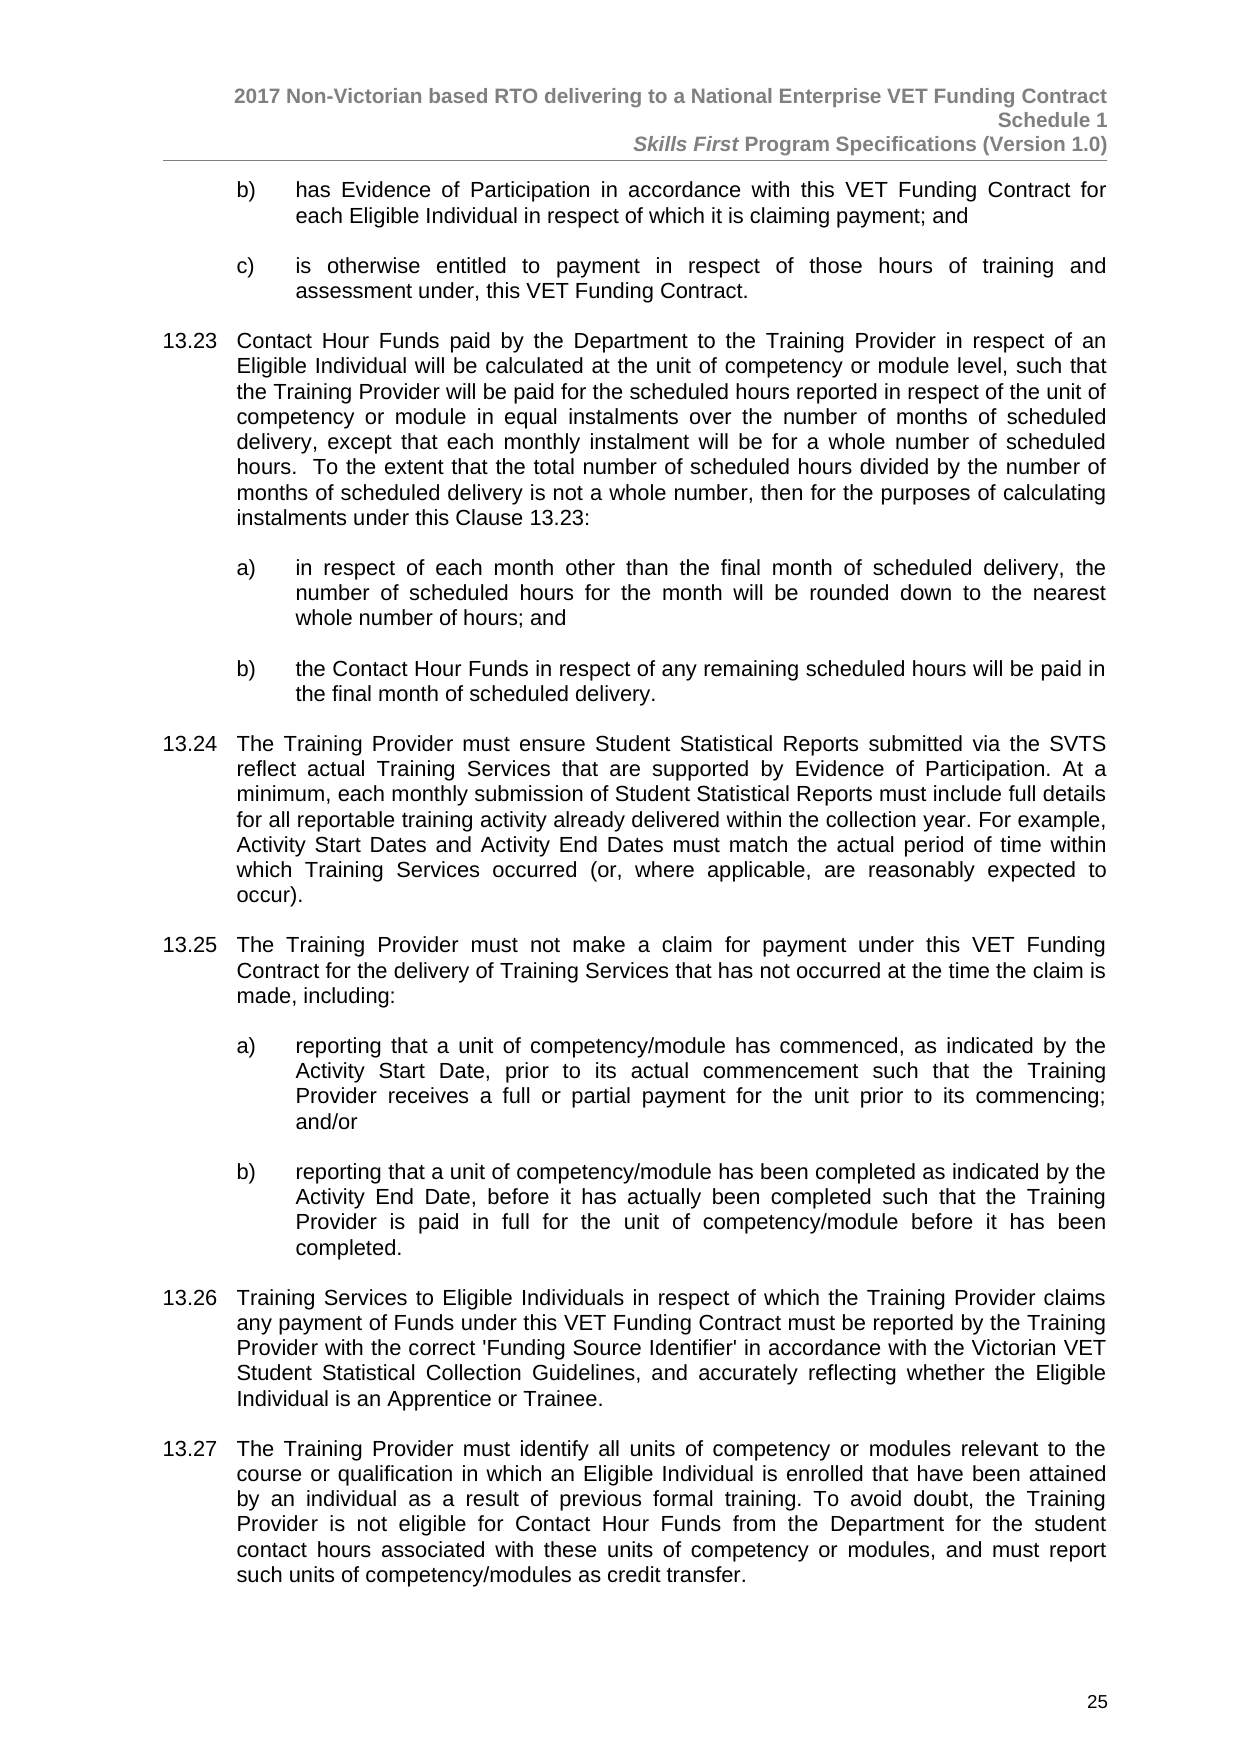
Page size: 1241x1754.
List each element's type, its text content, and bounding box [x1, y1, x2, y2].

list has Evidence of Participation in accordance with this VET Funding Contract for each Eligible Individual in respect of which it is claiming payment; and [236, 177, 1107, 228]
list The Training Provider must not make a claim for payment under this VET Funding Contract for the delivery of Training Services that has not occurred at the time the claim is made, including: [162, 932, 1107, 1008]
list The Training Provider must ensure Student Statistical Reports submitted via the SVTS reflect actual Training Services that are supported by Evidence of Participation. At a minimum, each monthly submission of Student Statistical Reports must include full details for all reportable training activity already delivered within the collection year. For example, Activity Start Dates and Activity End Dates must match the actual period of time within which Training Services occurred (or, where applicable, are reasonably expected to occur). [162, 731, 1107, 907]
list in respect of each month other than the final month of scheduled delivery, the number of scheduled hours for the month will be rounded down to the nearest whole number of hours; and [236, 555, 1107, 630]
list reporting that a unit of competency/module has commenced, as indicated by the Activity Start Date, prior to its actual commencement such that the Training Provider receives a full or partial payment for the unit prior to its commencing; and/or [236, 1033, 1107, 1134]
list is otherwise entitled to payment in respect of those hours of training and assessment under, this VET Funding Contract. [236, 253, 1107, 303]
list reporting that a unit of competency/module has been completed as indicated by the Activity End Date, before it has actually been completed such that the Training Provider is paid in full for the unit of competency/module before it has been completed. [236, 1159, 1107, 1259]
list the Contact Hour Funds in respect of any remaining scheduled hours will be paid in the final month of scheduled delivery. [236, 655, 1107, 706]
list The Training Provider must identify all units of competency or modules relevant to the course or qualification in which an Eligible Individual is enrolled that have been attained by an individual as a result of previous formal training. To avoid doubt, the Training Provider is not eligible for Contact Hour Funds from the Department for the student contact hours associated with these units of competency or modules, and must report such units of competency/modules as credit transfer. [162, 1436, 1107, 1587]
list Training Services to Eligible Individuals in respect of which the Training Provider claims any payment of Funds under this VET Funding Contract must be reported by the Training Provider with the correct 'Funding Source Identifier' in accordance with the Victorian VET Student Statistical Collection Guidelines, and accurately reflecting whether the Eligible Individual is an Apprentice or Trainee. [162, 1284, 1107, 1411]
list Contact Hour Funds paid by the Department to the Training Provider in respect of an Eligible Individual will be calculated at the unit of competency or module level, such that the Training Provider will be paid for the scheduled hours reported in respect of the unit of competency or module in equal instalments over the number of months of scheduled delivery, except that each monthly instalment will be for a whole number of scheduled hours. To the extent that the total number of scheduled hours divided by the number of months of scheduled delivery is not a whole number, then for the purposes of calculating instalments under this Clause 13.23: [162, 328, 1107, 530]
